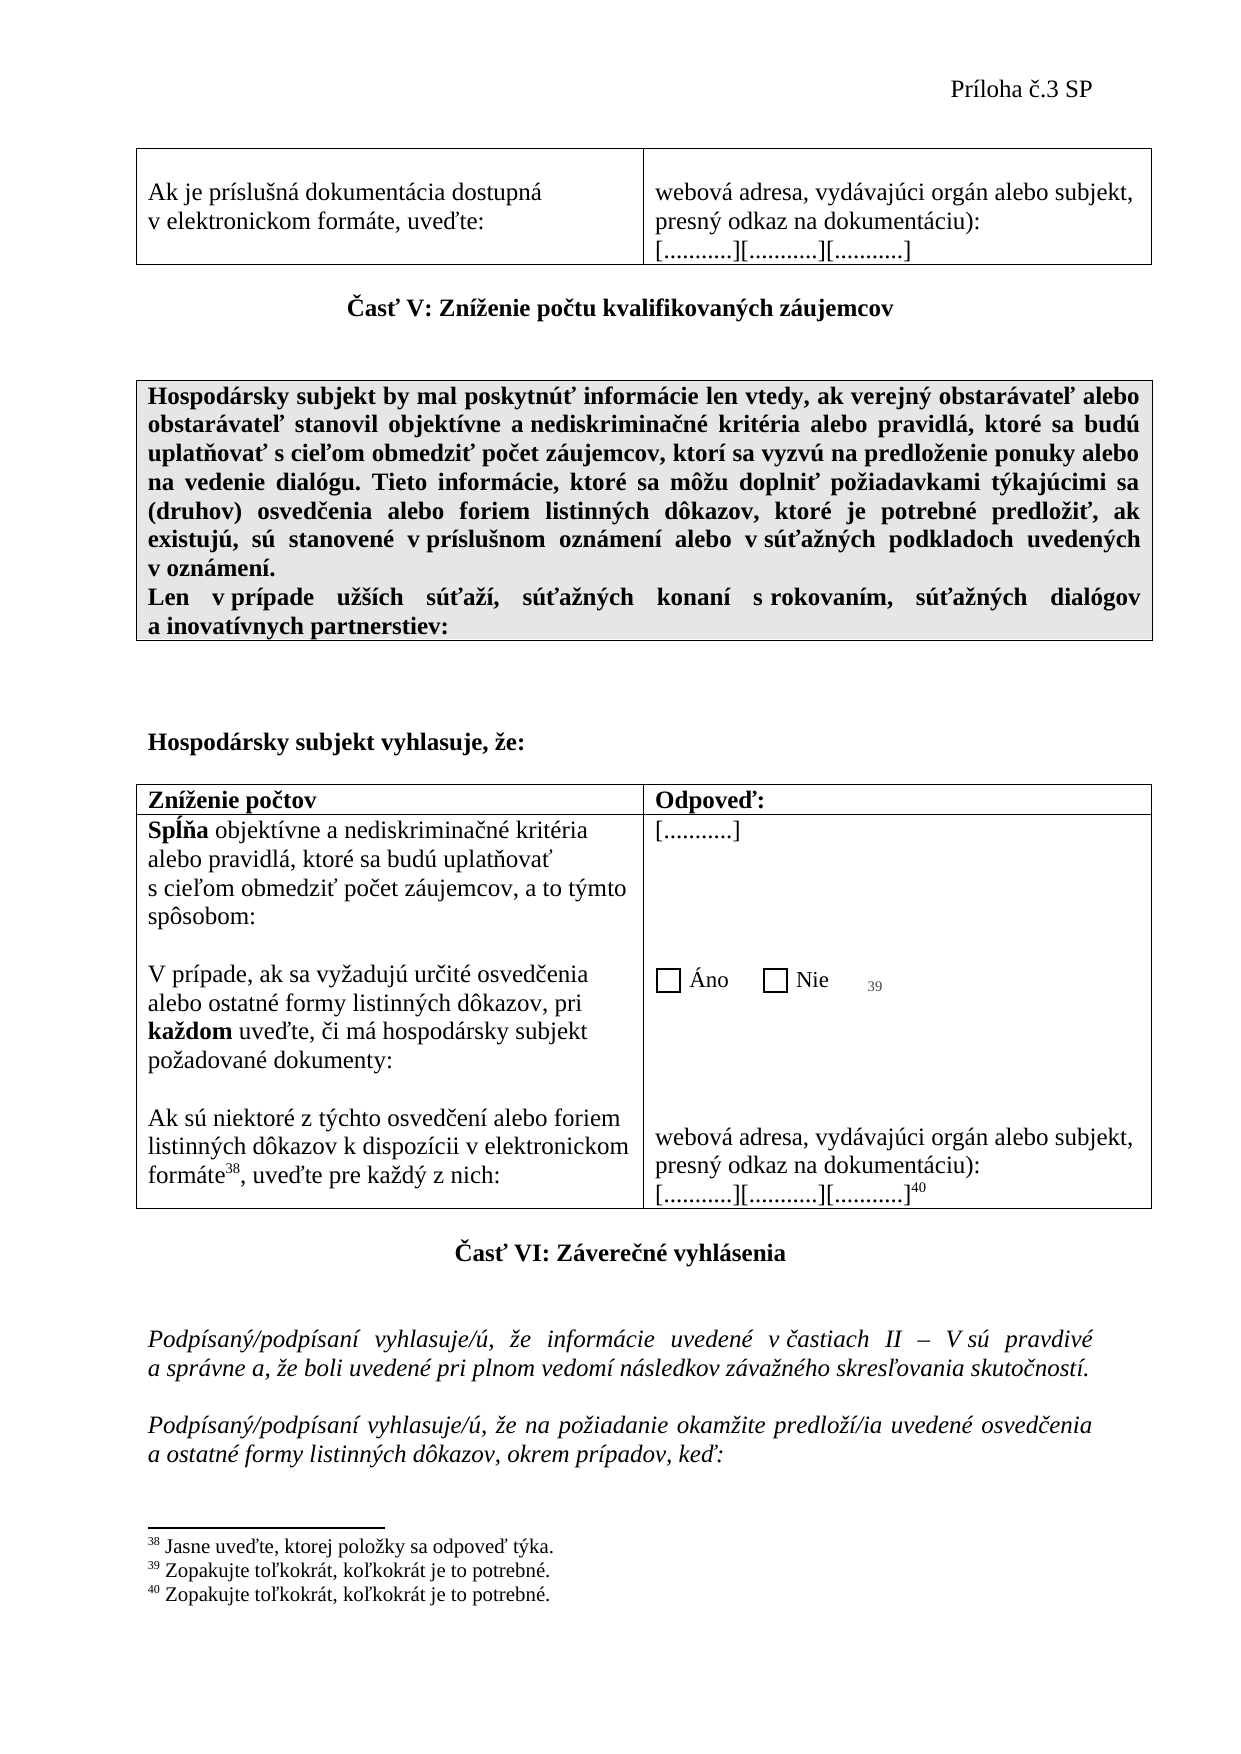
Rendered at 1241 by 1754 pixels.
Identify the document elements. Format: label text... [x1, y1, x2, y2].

table_header Odpoveď: [644, 785, 1151, 814]
table_cell Spĺňa objektívne a nediskriminačné kritéria alebo pravidlá, ktoré sa budú uplatňovať s cieľom obmedziť počet záujemcov, a to týmto spôsobom: V prípade, ak sa vyžadujú určité osvedčenia alebo ostatné formy listinných dôkazov, pri každom uveďte, či má hospodársky subjekt požadované dokumenty: Ak sú niektoré z týchto osvedčení alebo foriem listinných dôkazov k dispozícii v elektronickom formáte, uveďte pre každý z nich: [137, 815, 643, 1208]
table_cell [644, 149, 1151, 264]
text Časť V: Zníženie počtu kvalifikovaných záujemcov [148, 293, 1093, 322]
text Podpísaný/podpísaní vyhlasuje/ú, že informácie uvedené v častiach II – V sú pravdivé a správne a, že boli uvedené pri plnom vedomí následkov závažného skresľovania skutočností. [148, 1324, 1093, 1382]
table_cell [137, 149, 643, 264]
text Podpísaný/podpísaní vyhlasuje/ú, že na požiadanie okamžite predloží/ia uvedené osvedčenia a ostatné formy listinných dôkazov, okrem prípadov, keď: [148, 1410, 1093, 1468]
table_cell [...........] webová adresa, vydávajúci orgán alebo subjekt, presný odkaz na dokumentáciu): [...........][...........][...........] [644, 815, 1151, 1208]
text Časť VI: Záverečné vyhlásenia [148, 1238, 1093, 1267]
table_header Zníženie počtov [137, 785, 643, 814]
text Hospodársky subjekt vyhlasuje, že: [148, 727, 1093, 756]
table_header Hospodársky subjekt by mal poskytnúť informácie len vtedy, ak verejný obstarávateľ alebo obstarávateľ stanovil objektívne a nediskriminačné kritéria alebo pravidlá, ktoré sa budú uplatňovať s cieľom obmedziť počet záujemcov, ktorí sa vyzvú na predloženie ponuky alebo na vedenie dialógu. Tieto informácie, ktoré sa môžu doplniť požiadavkami týkajúcimi sa (druhov) osvedčenia alebo foriem listinných dôkazov, ktoré je potrebné predložiť, ak existujú, sú stanovené v príslušnom oznámení alebo v súťažných podkladoch uvedených v oznámení. Len v prípade užších súťaží, súťažných konaní s rokovaním, súťažných dialógov a inovatívnych partnerstiev: [137, 381, 1152, 639]
